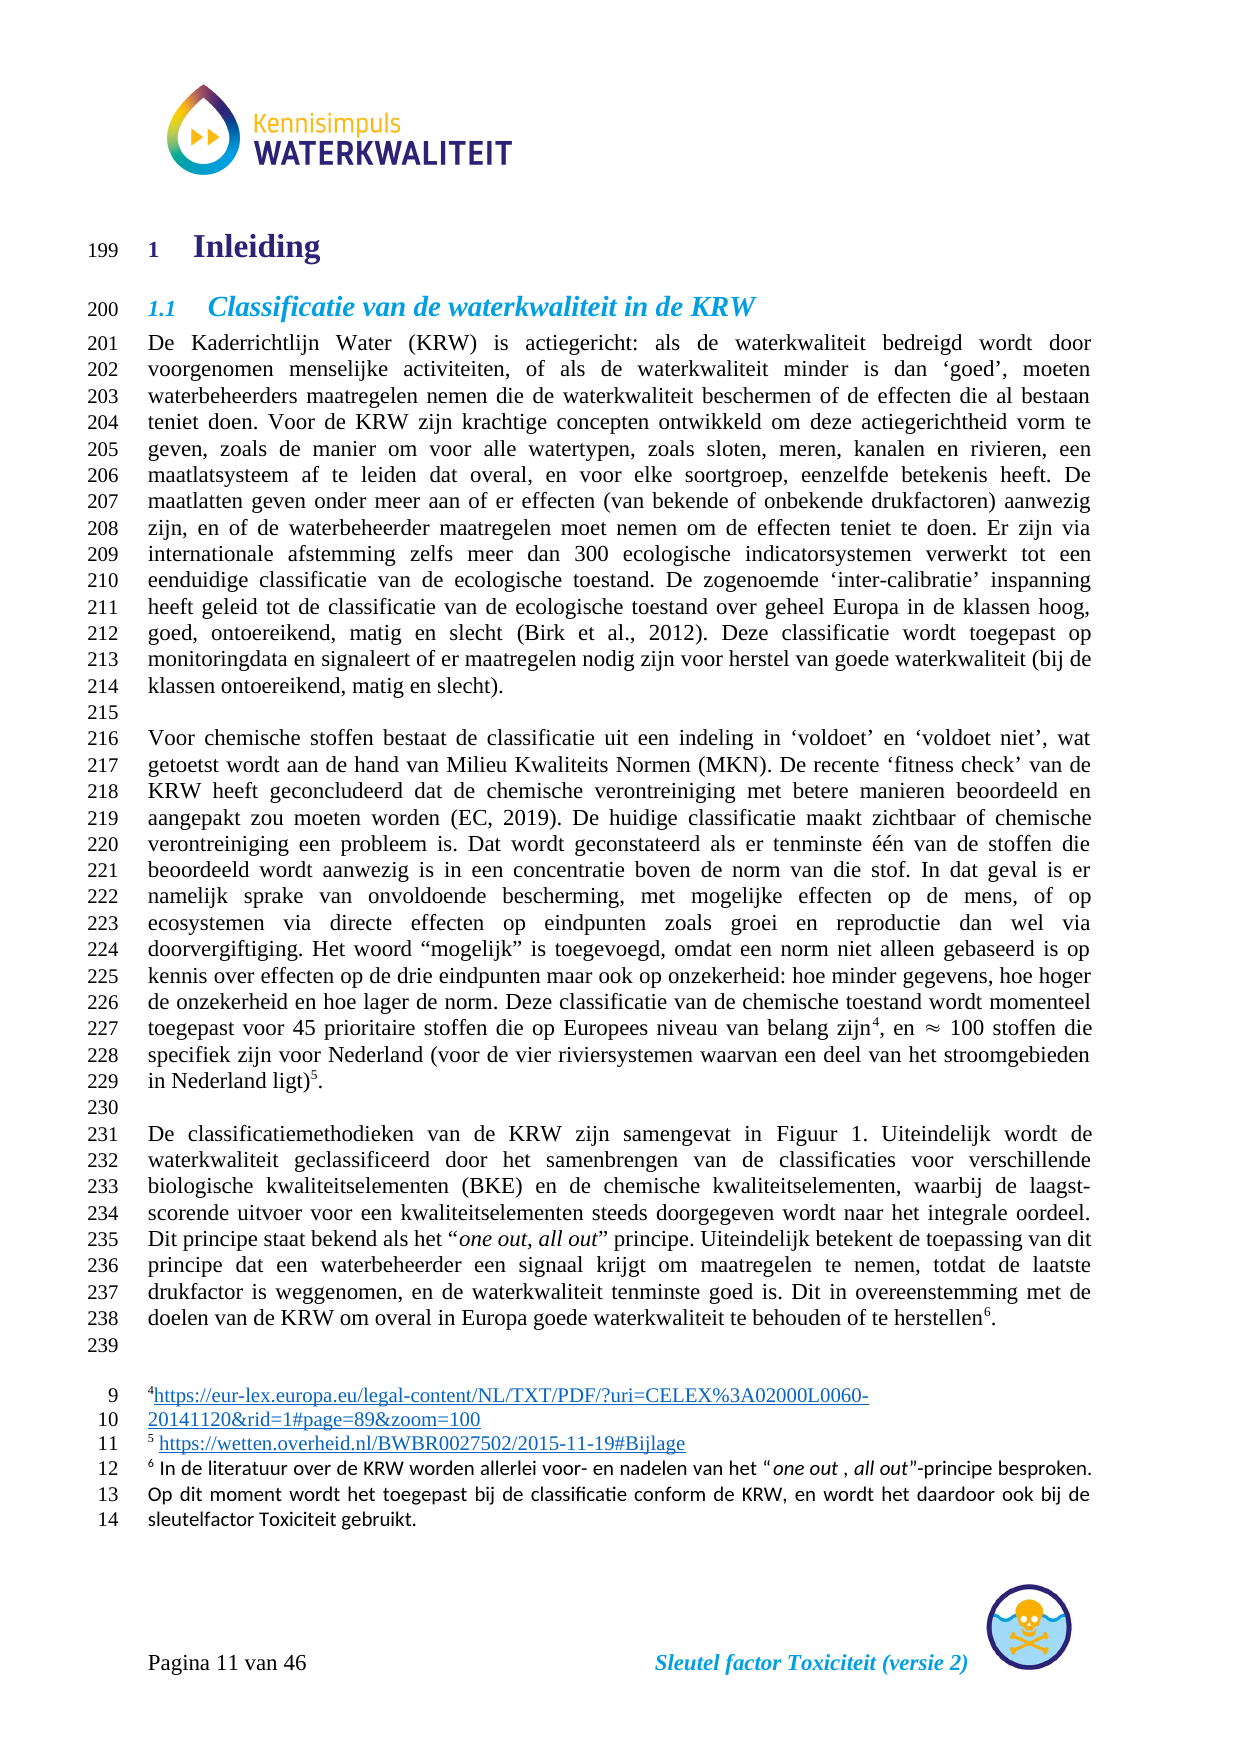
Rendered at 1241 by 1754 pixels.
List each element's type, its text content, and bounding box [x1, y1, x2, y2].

text De Kaderrichtlijn Water (KRW) is actiegericht: als de waterkwaliteit bedreigd wordt door voorgenomen menselijke activiteiten, of als de waterkwaliteit minder is dan ‘goed’, moeten waterbeheerders maatregelen nemen die de waterkwaliteit beschermen of de effecten die al bestaan teniet doen. Voor de KRW zijn krachtige concepten ontwikkeld om deze actiegerichtheid vorm te geven, zoals de manier om voor alle watertypen, zoals sloten, meren, kanalen en rivieren, een maatlatsysteem af te leiden dat overal, en voor elke soortgroep, eenzelfde betekenis heeft. De maatlatten geven onder meer aan of er effecten (van bekende of onbekende drukfactoren) aanwezig zijn, en of de waterbeheerder maatregelen moet nemen om de effecten teniet te doen. Er zijn via internationale afstemming zelfs meer dan 300 ecologische indicatorsystemen verwerkt tot een eenduidige classificatie van de ecologische toestand. De zogenoemde ‘inter-calibratie’ inspanning heeft geleid tot de classificatie van de ecologische toestand over geheel Europa in de klassen hoog, goed, ontoereikend, matig en slecht (Birk et al., 2012). Deze classificatie wordt toegepast op monitoringdata en signaleert of er maatregelen nodig zijn voor herstel van goede waterkwaliteit (bij de klassen ontoereikend, matig en slecht). [148, 329, 1092, 698]
subtitle Inleiding [148, 226, 1092, 264]
subtitle Classificatie van de waterkwaliteit in de KRW [148, 289, 1092, 323]
picture [147, 73, 544, 201]
picture [969, 1584, 1088, 1670]
text Voor chemische stoffen bestaat de classificatie uit een indeling in ‘voldoet’ en ‘voldoet niet’, wat getoetst wordt aan de hand van Milieu Kwaliteits Normen (MKN). De recente ‘fitness check’ van de KRW heeft geconcludeerd dat de chemische verontreiniging met betere manieren beoordeeld en aangepakt zou moeten worden (EC, 2019). De huidige classificatie maakt zichtbaar of chemische verontreiniging een probleem is. Dat wordt geconstateerd als er tenminste één van de stoffen die beoordeeld wordt aanwezig is in een concentratie boven de norm van die stof. In dat geval is er namelijk sprake van onvoldoende bescherming, met mogelijke effecten op de mens, of op ecosystemen via directe effecten op eindpunten zoals groei en reproductie dan wel via doorvergiftiging. Het woord “mogelijk” is toegevoegd, omdat een norm niet alleen gebaseerd is op kennis over effecten op de drie eindpunten maar ook op onzekerheid: hoe minder gegevens, hoe hoger de onzekerheid en hoe lager de norm. Deze classificatie van de chemische toestand wordt momenteel toegepast voor 45 prioritaire stoffen die op Europees niveau van belang zijn, en  100 stoffen die specifiek zijn voor Nederland (voor de vier riviersystemen waarvan een deel van het stroomgebieden in Nederland ligt). [148, 724, 1092, 1093]
text De classificatiemethodieken van de KRW zijn samengevat in Figuur 1. Uiteindelijk wordt de waterkwaliteit geclassificeerd door het samenbrengen van de classificaties voor verschillende biologische kwaliteitselementen (BKE) en de chemische kwaliteitselementen, waarbij de laagst-scorende uitvoer voor een kwaliteitselementen steeds doorgegeven wordt naar het integrale oordeel. Dit principe staat bekend als het “one out, all out” principe. Uiteindelijk betekent de toepassing van dit principe dat een waterbeheerder een signaal krijgt om maatregelen te nemen, totdat de laatste drukfactor is weggenomen, en de waterkwaliteit tenminste goed is. Dit in overeenstemming met de doelen van de KRW om overal in Europa goede waterkwaliteit te behouden of te herstellen. [148, 1120, 1092, 1331]
